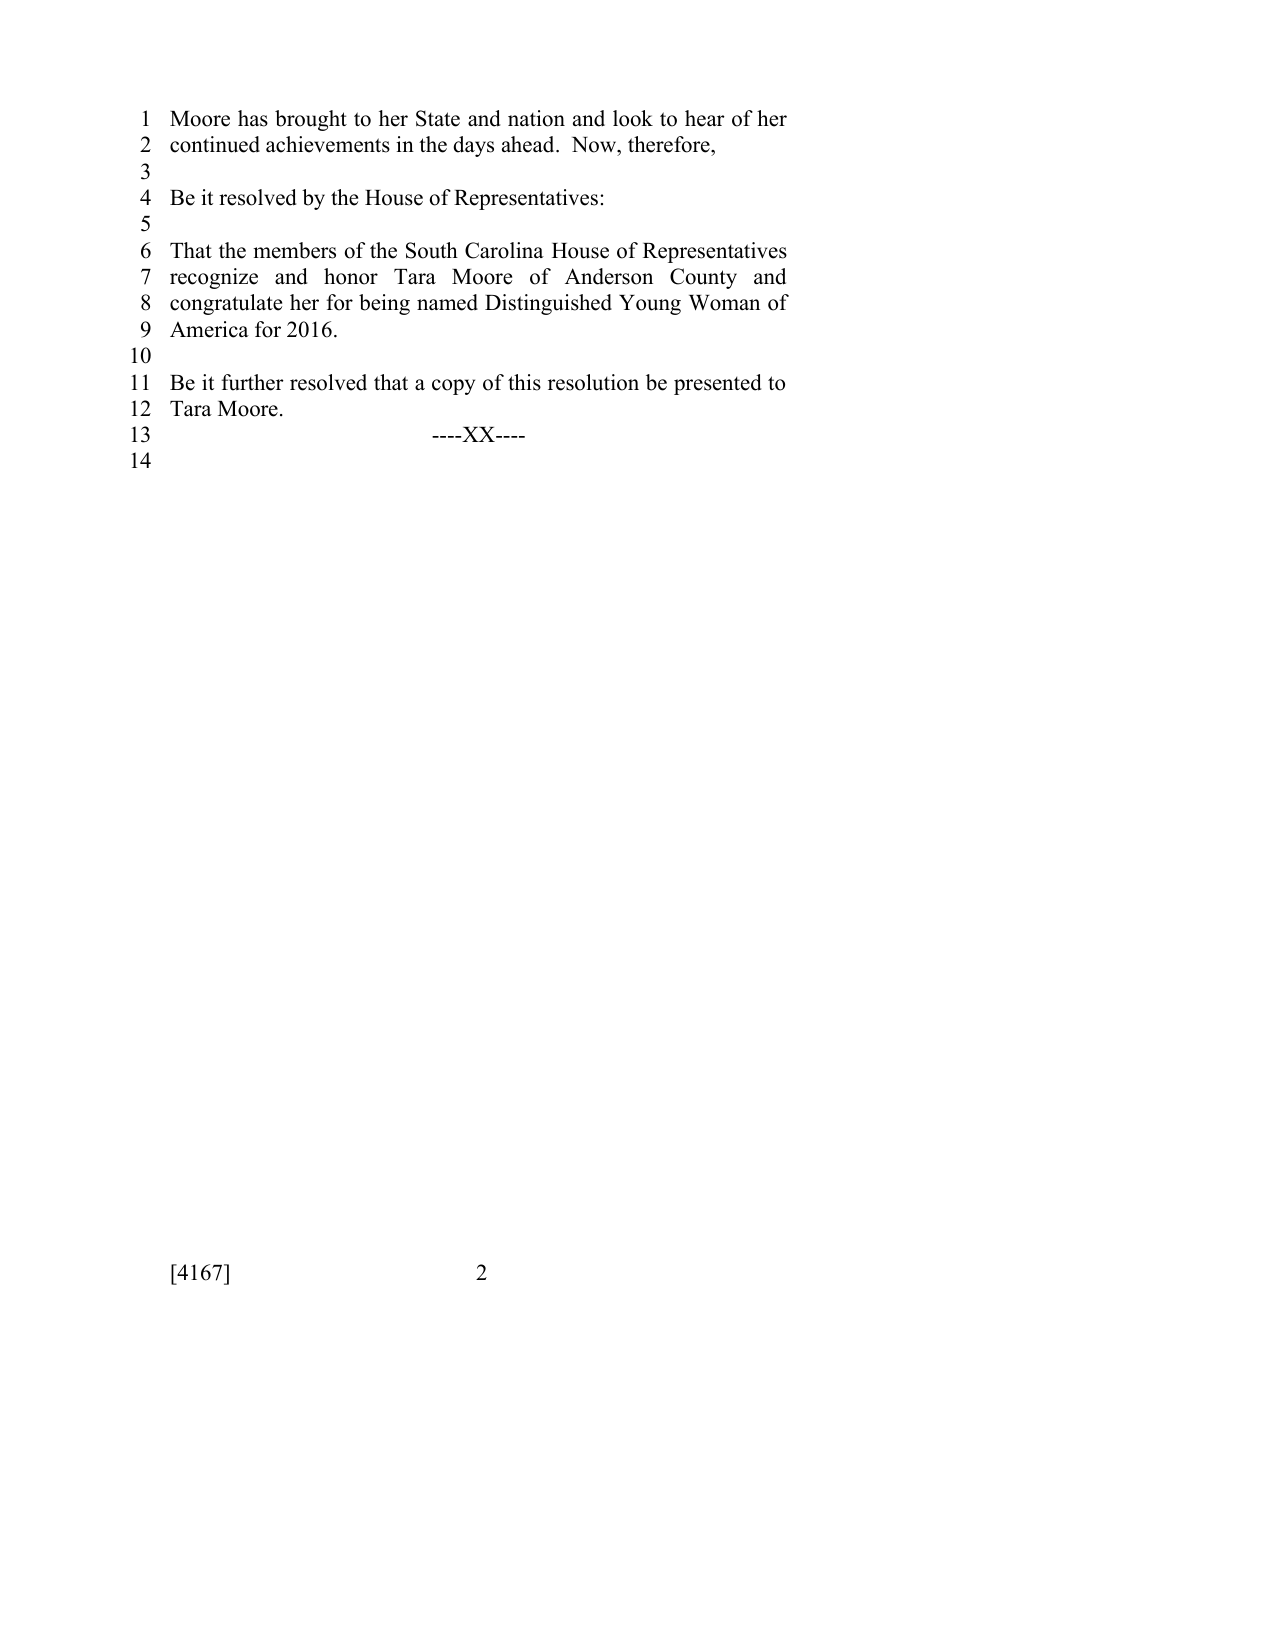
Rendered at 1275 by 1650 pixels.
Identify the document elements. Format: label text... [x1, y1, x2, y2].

text Be it resolved by the House of Representatives: [169, 184, 787, 210]
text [169, 105, 787, 158]
text ----XX---- [169, 421, 787, 448]
text Be it further resolved that a copy of this resolution be presented to Tara Moore. [169, 368, 787, 421]
text That the members of the South Carolina House of Representatives recognize and honor Tara Moore of Anderson County and congratulate her for being named Distinguished Young Woman of America for 2016. [169, 237, 787, 342]
